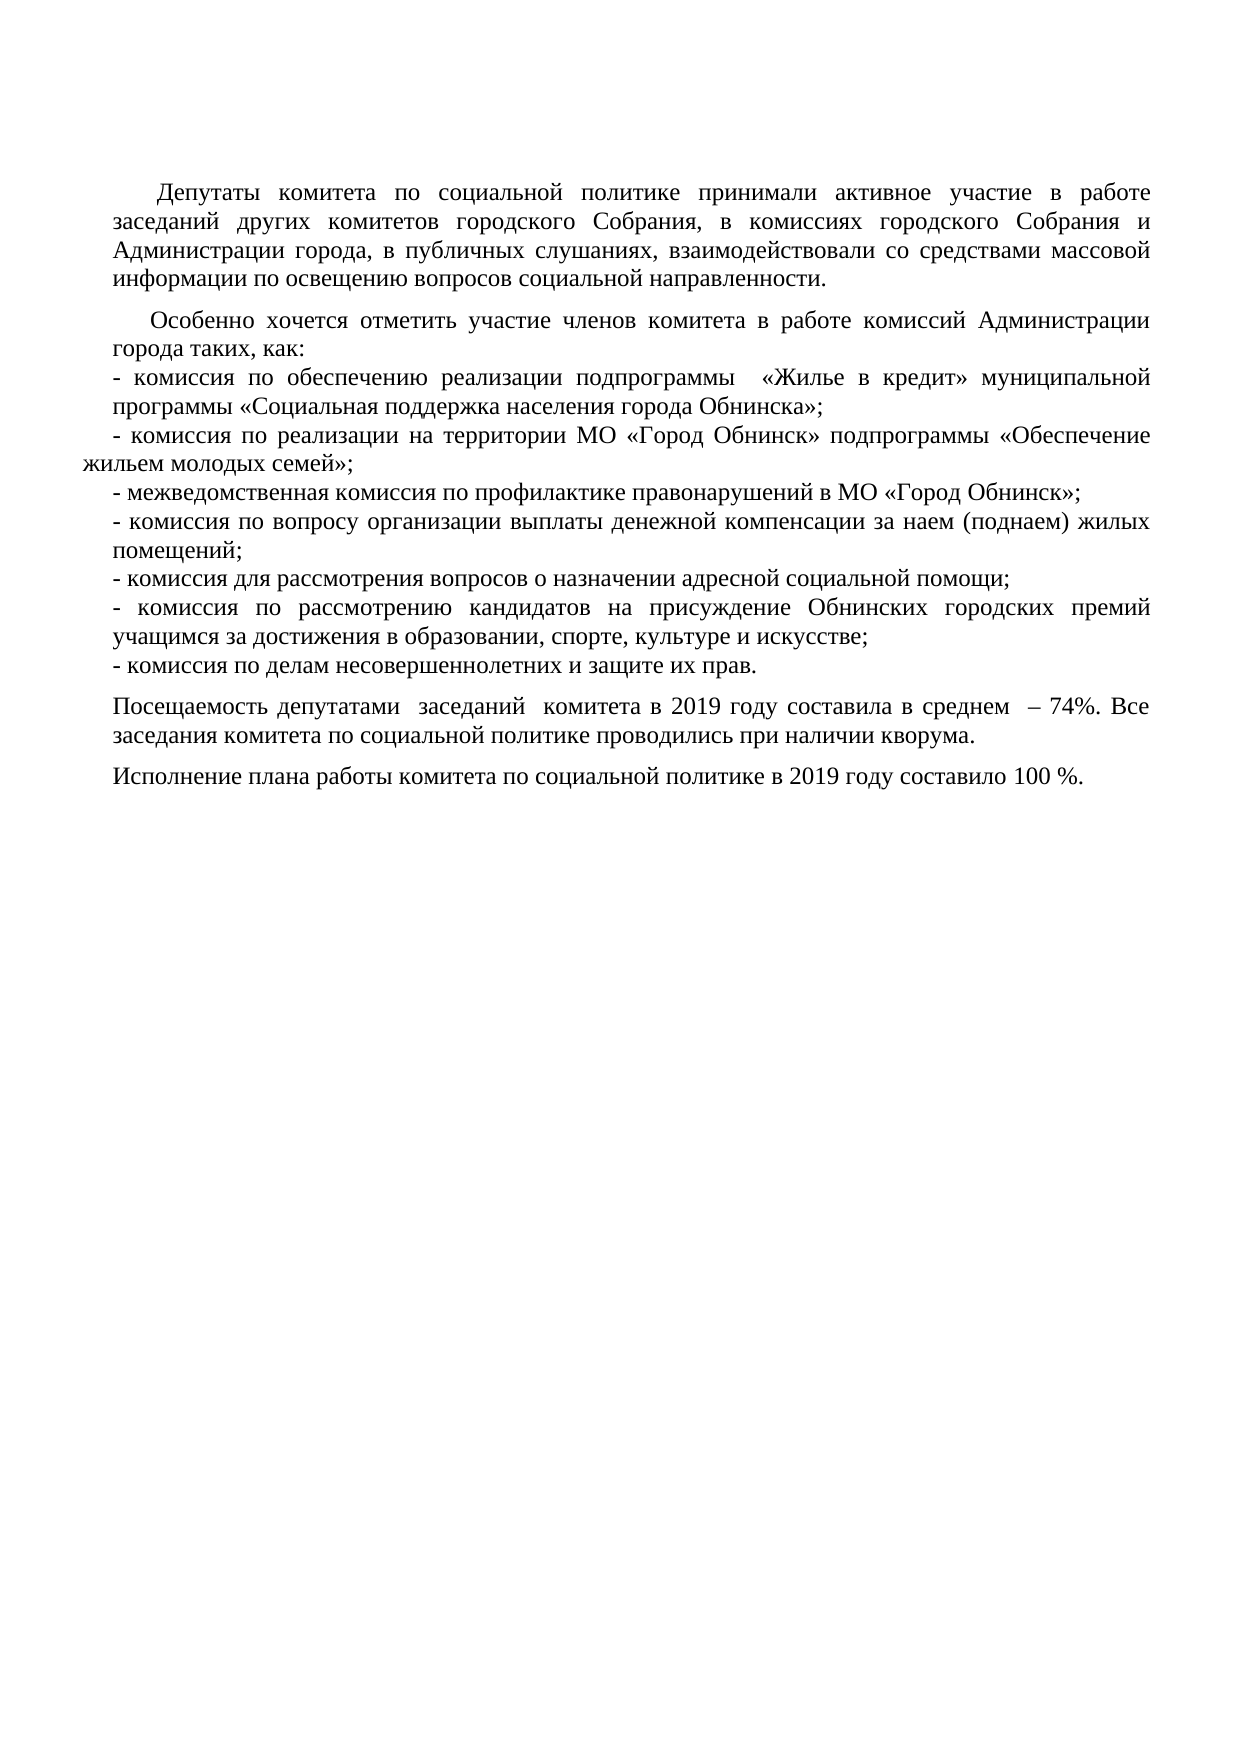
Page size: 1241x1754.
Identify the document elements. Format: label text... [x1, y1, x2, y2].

text Особенно хочется отметить участие членов комитета в работе комиссий Администрации города таких, как: [112, 305, 1152, 362]
text Депутаты комитета по социальной политике принимали активное участие в работе заседаний других комитетов городского Собрания, в комиссиях городского Собрания и Администрации города, в публичных слушаниях, взаимодействовали со средствами массовой информации по освещению вопросов социальной направленности. [112, 177, 1152, 292]
text - комиссия по обеспечению реализации подпрограммы «Жилье в кредит» муниципальной программы «Социальная поддержка населения города Обнинска»; [112, 362, 1152, 420]
text - комиссия по делам несовершеннолетних и защите их прав. [112, 650, 1152, 678]
text - комиссия по рассмотрению кандидатов на присуждение Обнинских городских премий учащимся за достижения в образовании, спорте, культуре и искусстве; [112, 592, 1152, 650]
text Исполнение плана работы комитета по социальной политике в 2019 году составило 100 %. [83, 761, 1152, 790]
text Посещаемость депутатами заседаний комитета в 2019 году составила в среднем – 74%. Все заседания комитета по социальной политике проводились при наличии кворума. [112, 691, 1152, 748]
text - комиссия для рассмотрения вопросов о назначении адресной социальной помощи; [83, 563, 1152, 592]
text - комиссия по реализации на территории МО «Город Обнинск» подпрограммы «Обеспечение жильем молодых семей»; [83, 420, 1152, 477]
text - межведомственная комиссия по профилактике правонарушений в МО «Город Обнинск»; [83, 477, 1152, 506]
text - комиссия по вопросу организации выплаты денежной компенсации за наем (поднаем) жилых помещений; [112, 506, 1152, 563]
